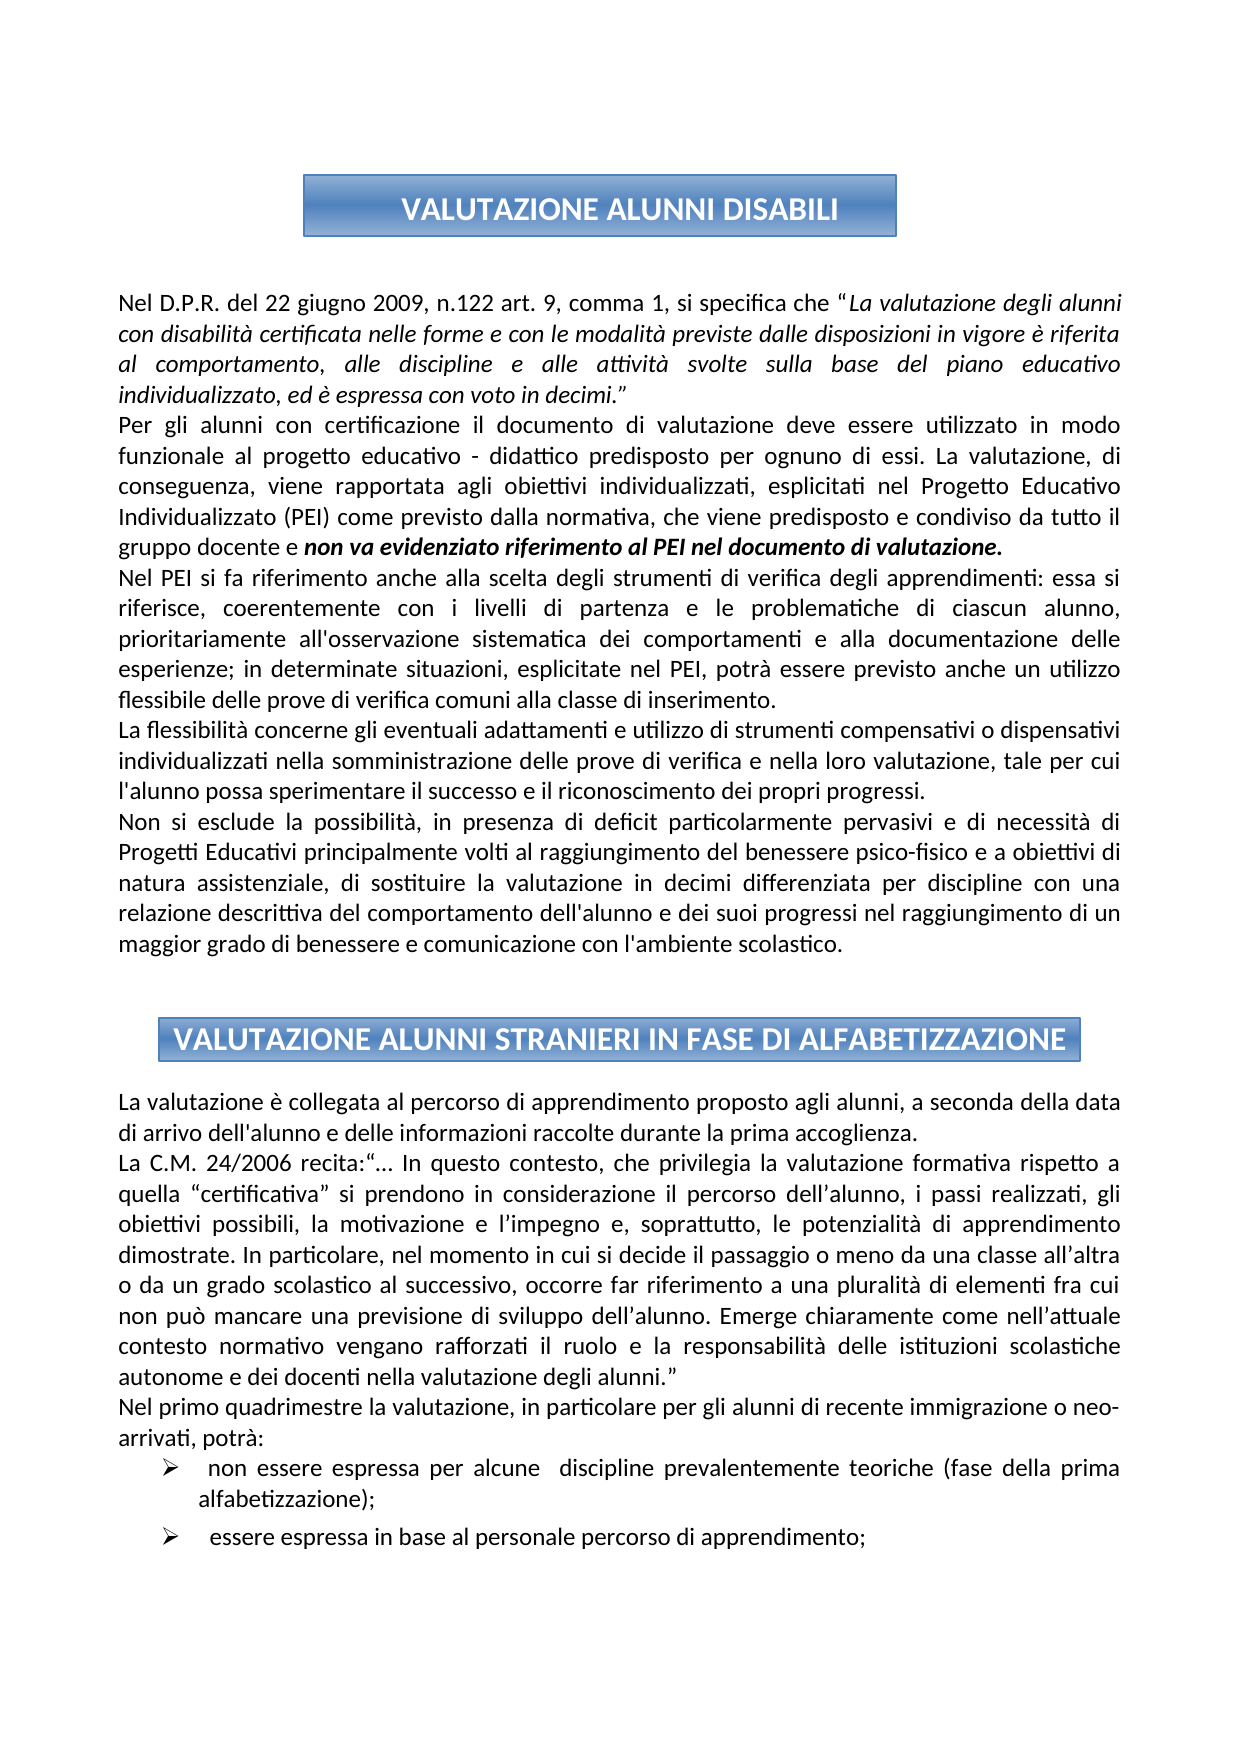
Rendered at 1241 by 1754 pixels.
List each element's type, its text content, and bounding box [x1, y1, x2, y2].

text La C.M. 24/2006 recita:“… In questo contesto, che privilegia la valutazione formativa rispetto a quella “certificativa” si prendono in considerazione il percorso dell’alunno, i passi realizzati, gli obiettivi possibili, la motivazione e l’impegno e, soprattutto, le potenzialità di apprendimento dimostrate. In particolare, nel momento in cui si decide il passaggio o meno da una classe all’altra o da un grado scolastico al successivo, occorre far riferimento a una pluralità di elementi fra cui non può mancare una previsione di sviluppo dell’alunno. Emerge chiaramente come nell’attuale contesto normativo vengano rafforzati il ruolo e la responsabilità delle istituzioni scolastiche autonome e dei docenti nella valutazione degli alunni.” [118, 1147, 1122, 1391]
text VALUTAZIONE ALUNNI DISABILI [118, 188, 1122, 229]
text Per gli alunni con certificazione il documento di valutazione deve essere utilizzato in modo funzionale al progetto educativo - didattico predisposto per ognuno di essi. La valutazione, di conseguenza, viene rapportata agli obiettivi individualizzati, esplicitati nel Progetto Educativo Individualizzato (PEI) come previsto dalla normativa, che viene predisposto e condiviso da tutto il gruppo docente e non va evidenziato riferimento al PEI nel documento di valutazione. [118, 409, 1122, 562]
text Nel D.P.R. del 22 giugno 2009, n.122 art. 9, comma 1, si specifica che “La valutazione degli alunni con disabilità certificata nelle forme e con le modalità previste dalle disposizioni in vigore è riferita al comportamento, alle discipline e alle attività svolte sulla base del piano educativo individualizzato, ed è espressa con voto in decimi.” [118, 287, 1122, 409]
text La valutazione è collegata al percorso di apprendimento proposto agli alunni, a seconda della data di arrivo dell'alunno e delle informazioni raccolte durante la prima accoglienza. [118, 1086, 1122, 1147]
text Nel PEI si fa riferimento anche alla scelta degli strumenti di verifica degli apprendimenti: essa si riferisce, coerentemente con i livelli di partenza e le problematiche di ciascun alunno, prioritariamente all'osservazione sistematica dei comportamenti e alla documentazione delle esperienze; in determinate situazioni, esplicitate nel PEI, potrà essere previsto anche un utilizzo flessibile delle prove di verifica comuni alla classe di inserimento. [118, 562, 1122, 714]
list essere espressa in base al personale percorso di apprendimento; [161, 1522, 1122, 1552]
text La flessibilità concerne gli eventuali adattamenti e utilizzo di strumenti compensativi o dispensativi individualizzati nella somministrazione delle prove di verifica e nella loro valutazione, tale per cui l'alunno possa sperimentare il successo e il riconoscimento dei propri progressi. [118, 714, 1122, 806]
text VALUTAZIONE ALUNNI STRANIERI IN FASE DI ALFABETIZZAZIONE [118, 1018, 1122, 1059]
list non essere espressa per alcune discipline prevalentemente teoriche (fase della prima alfabetizzazione); [161, 1452, 1122, 1513]
text Non si esclude la possibilità, in presenza di deficit particolarmente pervasivi e di necessità di Progetti Educativi principalmente volti al raggiungimento del benessere psico-fisico e a obiettivi di natura assistenziale, di sostituire la valutazione in decimi differenziata per discipline con una relazione descrittiva del comportamento dell'alunno e dei suoi progressi nel raggiungimento di un maggior grado di benessere e comunicazione con l'ambiente scolastico. [118, 806, 1122, 959]
text Nel primo quadrimestre la valutazione, in particolare per gli alunni di recente immigrazione o neo-arrivati, potrà: [118, 1391, 1122, 1452]
